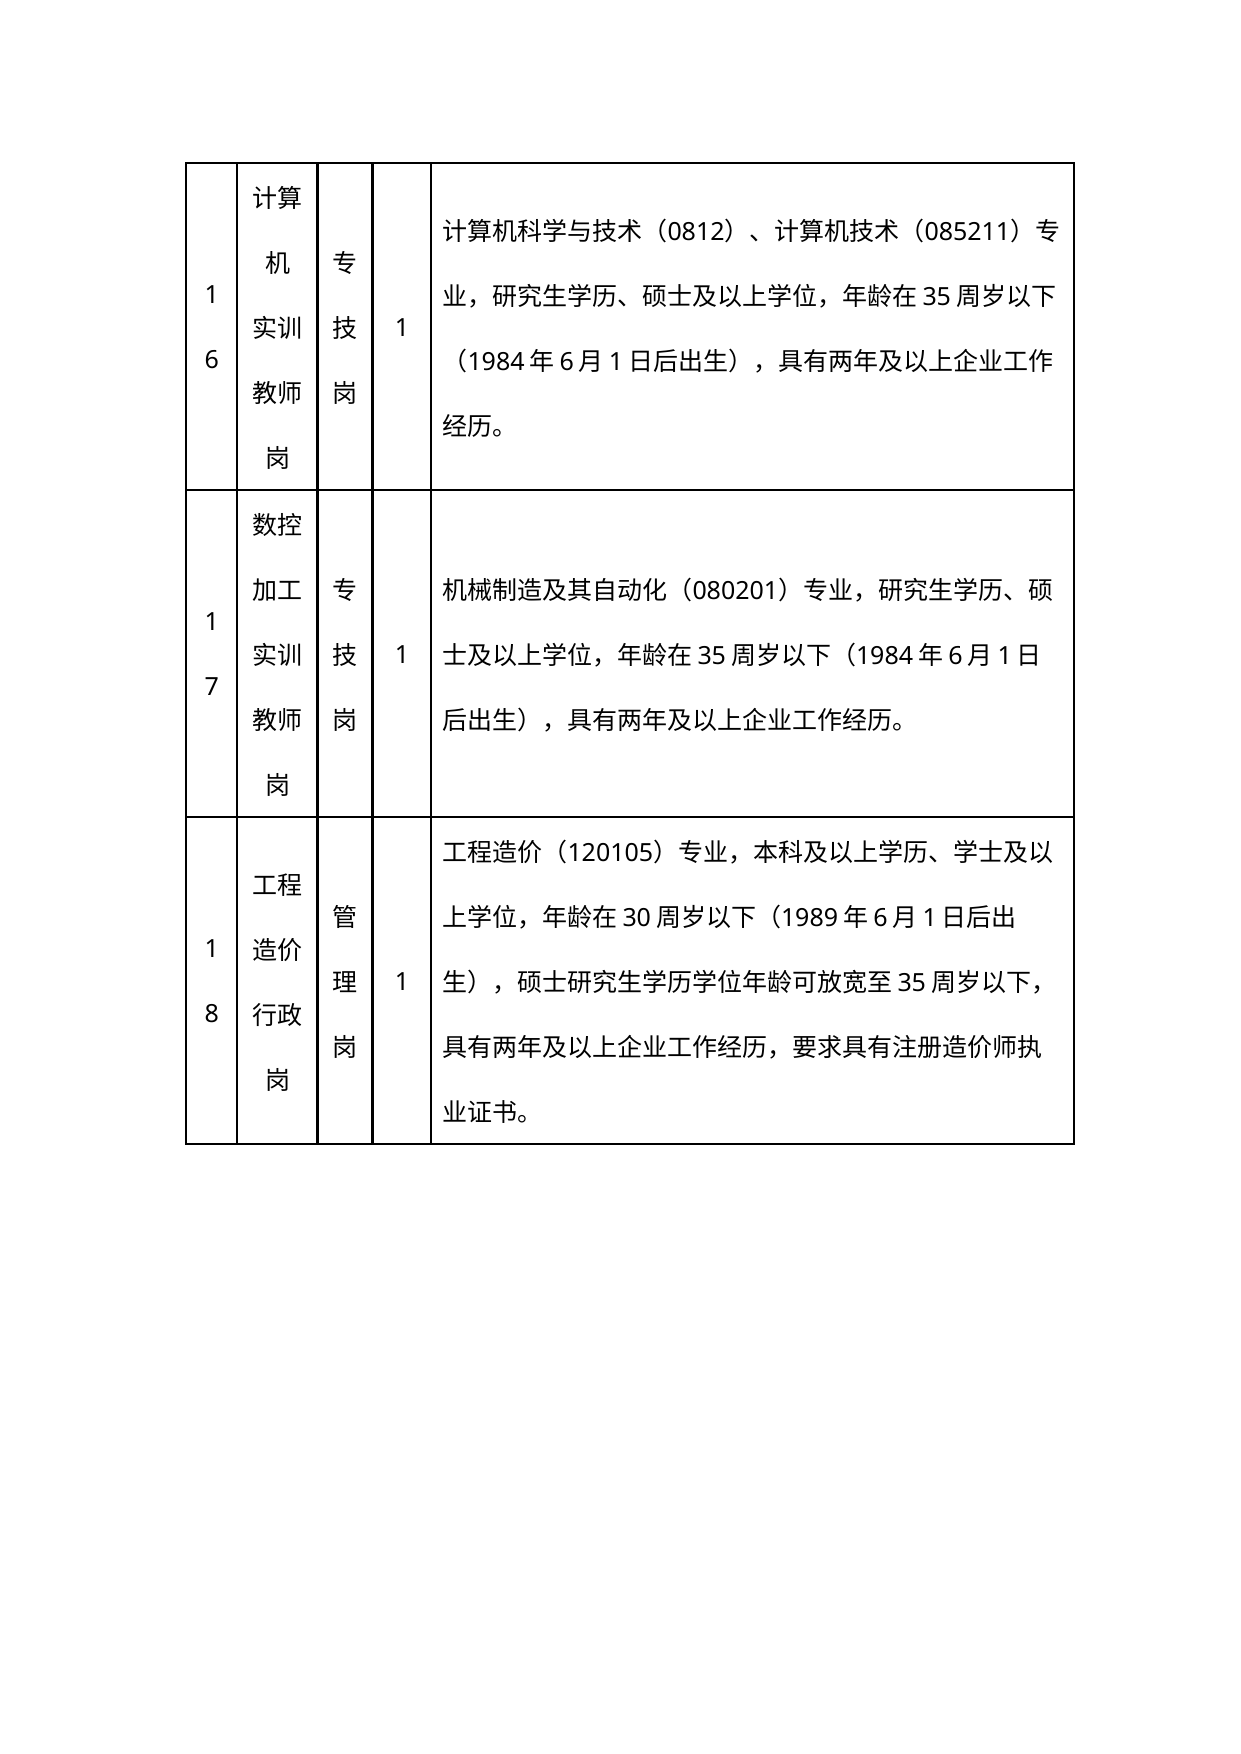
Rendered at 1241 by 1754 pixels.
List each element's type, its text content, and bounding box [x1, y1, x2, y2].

table_cell 1 [374, 164, 430, 489]
table_cell 1 [374, 491, 430, 816]
table_cell 16 [187, 164, 236, 489]
table_cell 工程造价（120105）专业，本科及以上学历、学士及以上学位，年龄在30周岁以下（1989年6月1日后出生），硕士研究生学历学位年龄可放宽至35周岁以下，具有两年及以上企业工作经历，要求具有注册造价师执业证书。 [432, 818, 1073, 1143]
table_cell 管理岗 [319, 818, 371, 1143]
table_cell 计算机 实训教师岗 [238, 164, 316, 489]
table_cell 18 [187, 818, 236, 1143]
table_cell 计算机科学与技术（0812）、计算机技术（085211）专业，研究生学历、硕士及以上学位，年龄在35周岁以下（1984年6月1日后出生），具有两年及以上企业工作经历。 [432, 164, 1073, 489]
table_cell 数控加工 实训教师岗 [238, 491, 316, 816]
table_cell 机械制造及其自动化（080201）专业，研究生学历、硕士及以上学位，年龄在35周岁以下（1984年6月1日后出生），具有两年及以上企业工作经历。 [432, 491, 1073, 816]
table_cell 专技岗 [319, 491, 371, 816]
table_cell 专技岗 [319, 164, 371, 489]
table_cell 17 [187, 491, 236, 816]
table_cell 工程造价 行政岗 [238, 818, 316, 1143]
table_cell 1 [374, 818, 430, 1143]
